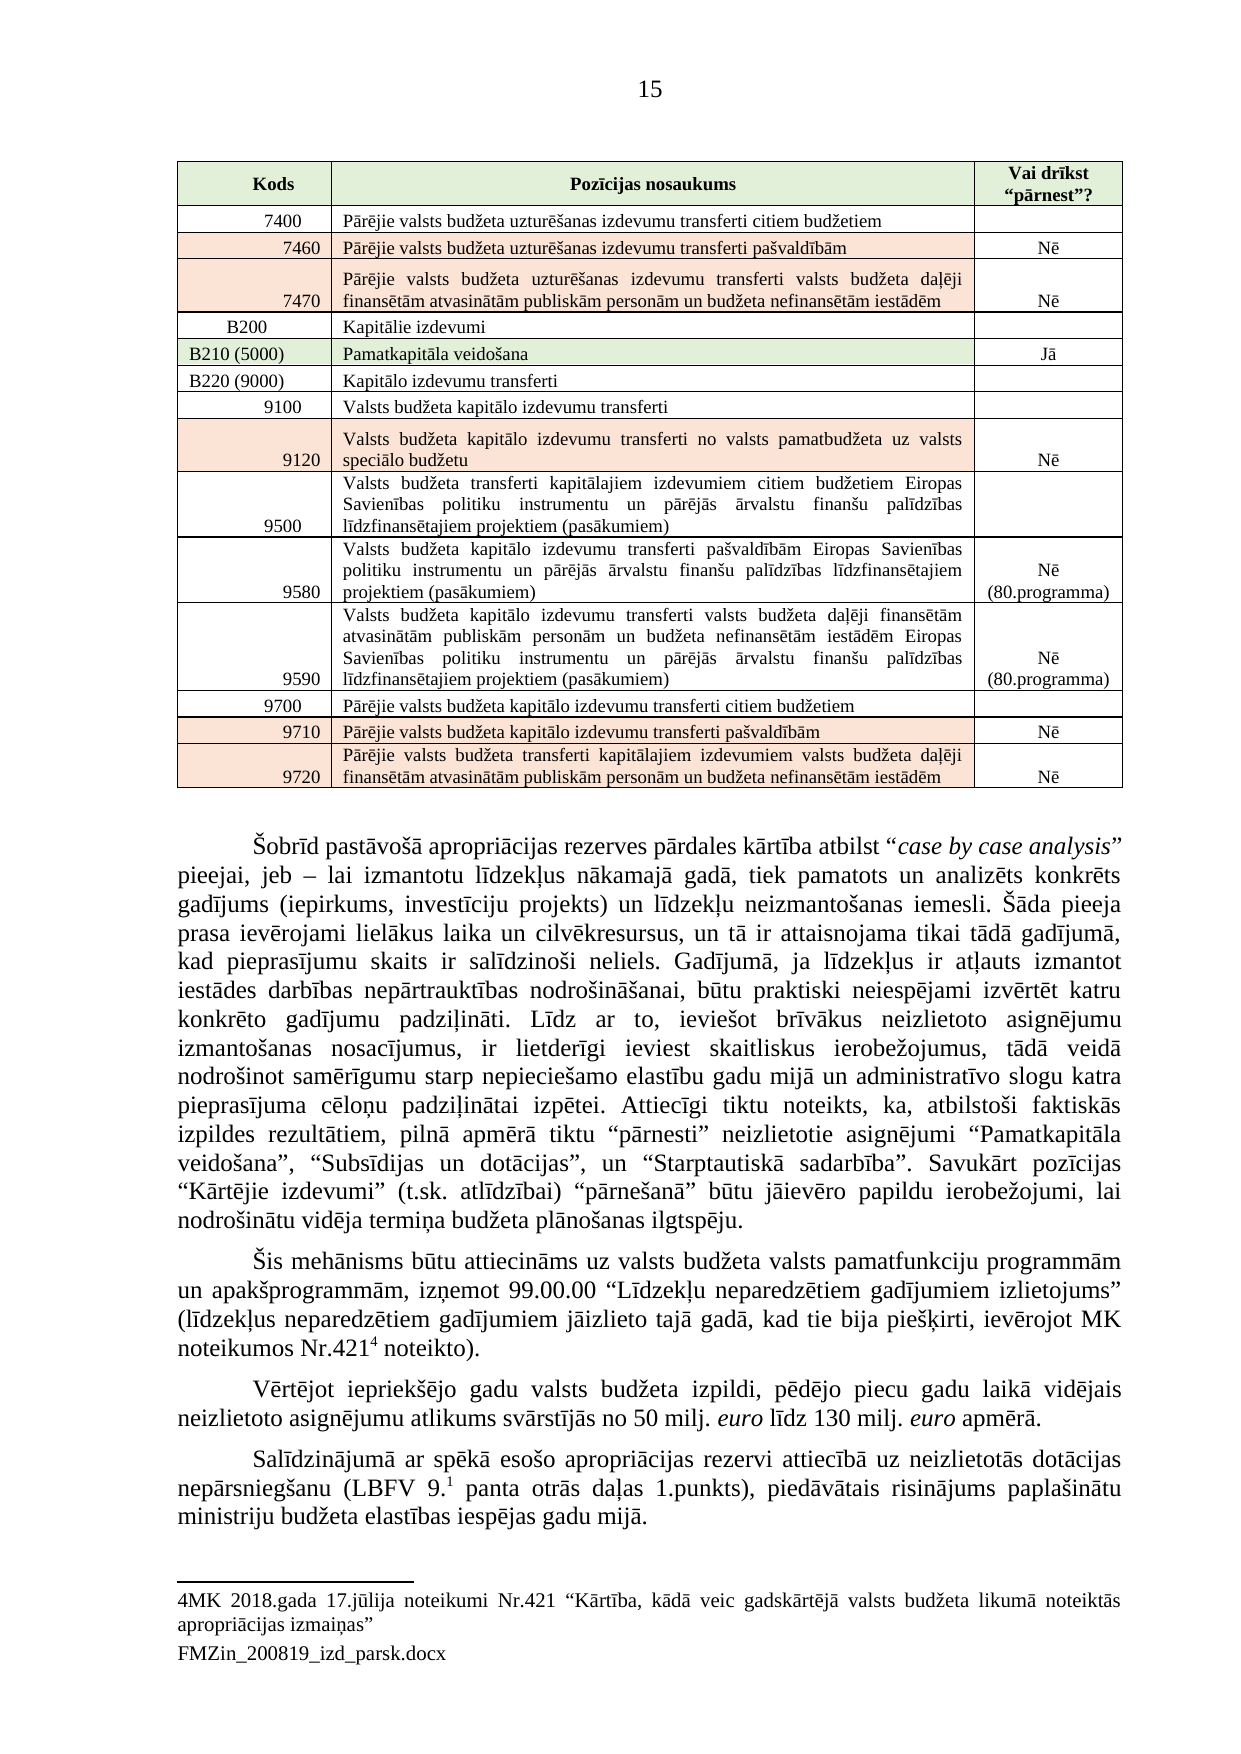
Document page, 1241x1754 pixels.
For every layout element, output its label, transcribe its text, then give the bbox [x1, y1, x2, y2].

table_cell 9710 [178, 718, 331, 743]
table_header Vai drīkst “pārnest”? [975, 162, 1122, 205]
text Salīdzinājumā ar spēkā esošo apropriācijas rezervi attiecībā uz neizlietotās dotācijas nepārsniegšanu (LBFV 9.1 panta otrās daļas 1.punkts), piedāvātais risinājums paplašinātu ministriju budžeta elastības iespējas gadu mijā. [177, 1444, 1122, 1530]
table_cell Nē [975, 233, 1122, 258]
table_cell Valsts budžeta transferti kapitālajiem izdevumiem citiem budžetiem Eiropas Savienības politiku instrumentu un pārējās ārvalstu finanšu palīdzības līdzfinansētajiem projektiem (pasākumiem) [332, 472, 974, 536]
table_cell Pārējie valsts budžeta kapitālo izdevumu transferti pašvaldībām [332, 718, 974, 743]
table_cell Pamatkapitāla veidošana [332, 339, 974, 364]
table_cell Nē [975, 259, 1122, 311]
table_cell Nē [975, 744, 1122, 787]
table_cell 9580 [178, 538, 331, 602]
table_cell B210 (5000) [178, 339, 331, 364]
table_cell 9700 [178, 691, 331, 716]
table_cell Pārējie valsts budžeta uzturēšanas izdevumu transferti valsts budžeta daļēji finansētām atvasinātām publiskām personām un budžeta nefinansētām iestādēm [332, 259, 974, 311]
text Šobrīd pastāvošā apropriācijas rezerves pārdales kārtība atbilst “case by case analysis” pieejai, jeb – lai izmantotu līdzekļus nākamajā gadā, tiek pamatots un analizēts konkrēts gadījums (iepirkums, investīciju projekts) un līdzekļu neizmantošanas iemesli. Šāda pieeja prasa ievērojami lielākus laika un cilvēkresursus, un tā ir attaisnojama tikai tādā gadījumā, kad pieprasījumu skaits ir salīdzinoši neliels. Gadījumā, ja līdzekļus ir atļauts izmantot iestādes darbības nepārtrauktības nodrošināšanai, būtu praktiski neiespējami izvērtēt katru konkrēto gadījumu padziļināti. Līdz ar to, ieviešot brīvākus neizlietoto asignējumu izmantošanas nosacījumus, ir lietderīgi ieviest skaitliskus ierobežojumus, tādā veidā nodrošinot samērīgumu starp nepieciešamo elastību gadu mijā un administratīvo slogu katra pieprasījuma cēloņu padziļinātai izpētei. Attiecīgi tiktu noteikts, ka, atbilstoši faktiskās izpildes rezultātiem, pilnā apmērā tiktu “pārnesti” neizlietotie asignējumi “Pamatkapitāla veidošana”, “Subsīdijas un dotācijas”, un “Starptautiskā sadarbība”. Savukārt pozīcijas “Kārtējie izdevumi” (t.sk. atlīdzībai) “pārnešanā” būtu jāievēro papildu ierobežojumi, lai nodrošinātu vidēja termiņa budžeta plānošanas ilgtspēju. [177, 831, 1122, 1234]
table_cell Valsts budžeta kapitālo izdevumu transferti pašvaldībām Eiropas Savienības politiku instrumentu un pārējās ārvalstu finanšu palīdzības līdzfinansētajiem projektiem (pasākumiem) [332, 538, 974, 602]
table_cell [975, 206, 1122, 232]
table_cell Pārējie valsts budžeta kapitālo izdevumu transferti citiem budžetiem [332, 691, 974, 716]
table_cell [975, 691, 1122, 716]
table_cell 9720 [178, 744, 331, 787]
table_cell 9500 [178, 472, 331, 536]
table_cell 7460 [178, 233, 331, 258]
table_cell Nē (80.programma) [975, 603, 1122, 690]
table_header Pozīcijas nosaukums [332, 162, 974, 205]
table_cell Nē [975, 419, 1122, 471]
table_cell Nē (80.programma) [975, 538, 1122, 602]
table_cell 7470 [178, 259, 331, 311]
table_cell Valsts budžeta kapitālo izdevumu transferti valsts budžeta daļēji finansētām atvasinātām publiskām personām un budžeta nefinansētām iestādēm Eiropas Savienības politiku instrumentu un pārējās ārvalstu finanšu palīdzības līdzfinansētajiem projektiem (pasākumiem) [332, 603, 974, 690]
table_cell Valsts budžeta kapitālo izdevumu transferti no valsts pamatbudžeta uz valsts speciālo budžetu [332, 419, 974, 471]
table_cell 9120 [178, 419, 331, 471]
text Šis mehānisms būtu attiecināms uz valsts budžeta valsts pamatfunkciju programmām un apakšprogrammām, izņemot 99.00.00 “Līdzekļu neparedzētiem gadījumiem izlietojums” (līdzekļus neparedzētiem gadījumiem jāizlieto tajā gadā, kad tie bija piešķirti, ievērojot MK noteikumos Nr.421 noteikto). [177, 1246, 1122, 1361]
table_cell 9590 [178, 603, 331, 690]
table_cell 9100 [178, 392, 331, 418]
table_cell Pārējie valsts budžeta uzturēšanas izdevumu transferti pašvaldībām [332, 233, 974, 258]
table_cell B220 (9000) [178, 366, 331, 391]
table_cell [975, 313, 1122, 338]
table_cell Pārējie valsts budžeta transferti kapitālajiem izdevumiem valsts budžeta daļēji finansētām atvasinātām publiskām personām un budžeta nefinansētām iestādēm [332, 744, 974, 787]
table_cell [975, 392, 1122, 418]
table_cell [975, 366, 1122, 391]
text Vērtējot iepriekšējo gadu valsts budžeta izpildi, pēdējo piecu gadu laikā vidējais neizlietoto asignējumu atlikums svārstījās no 50 milj. euro līdz 130 milj. euro apmērā. [177, 1374, 1122, 1431]
table_cell Pārējie valsts budžeta uzturēšanas izdevumu transferti citiem budžetiem [332, 206, 974, 232]
table_cell Kapitālie izdevumi [332, 313, 974, 338]
table_cell [975, 472, 1122, 536]
table_cell Nē [975, 718, 1122, 743]
table_cell 7400 [178, 206, 331, 232]
table_cell Jā [975, 339, 1122, 364]
table_cell Valsts budžeta kapitālo izdevumu transferti [332, 392, 974, 418]
table_cell Kapitālo izdevumu transferti [332, 366, 974, 391]
table_header Kods [178, 162, 331, 205]
table_cell B200 [178, 313, 331, 338]
